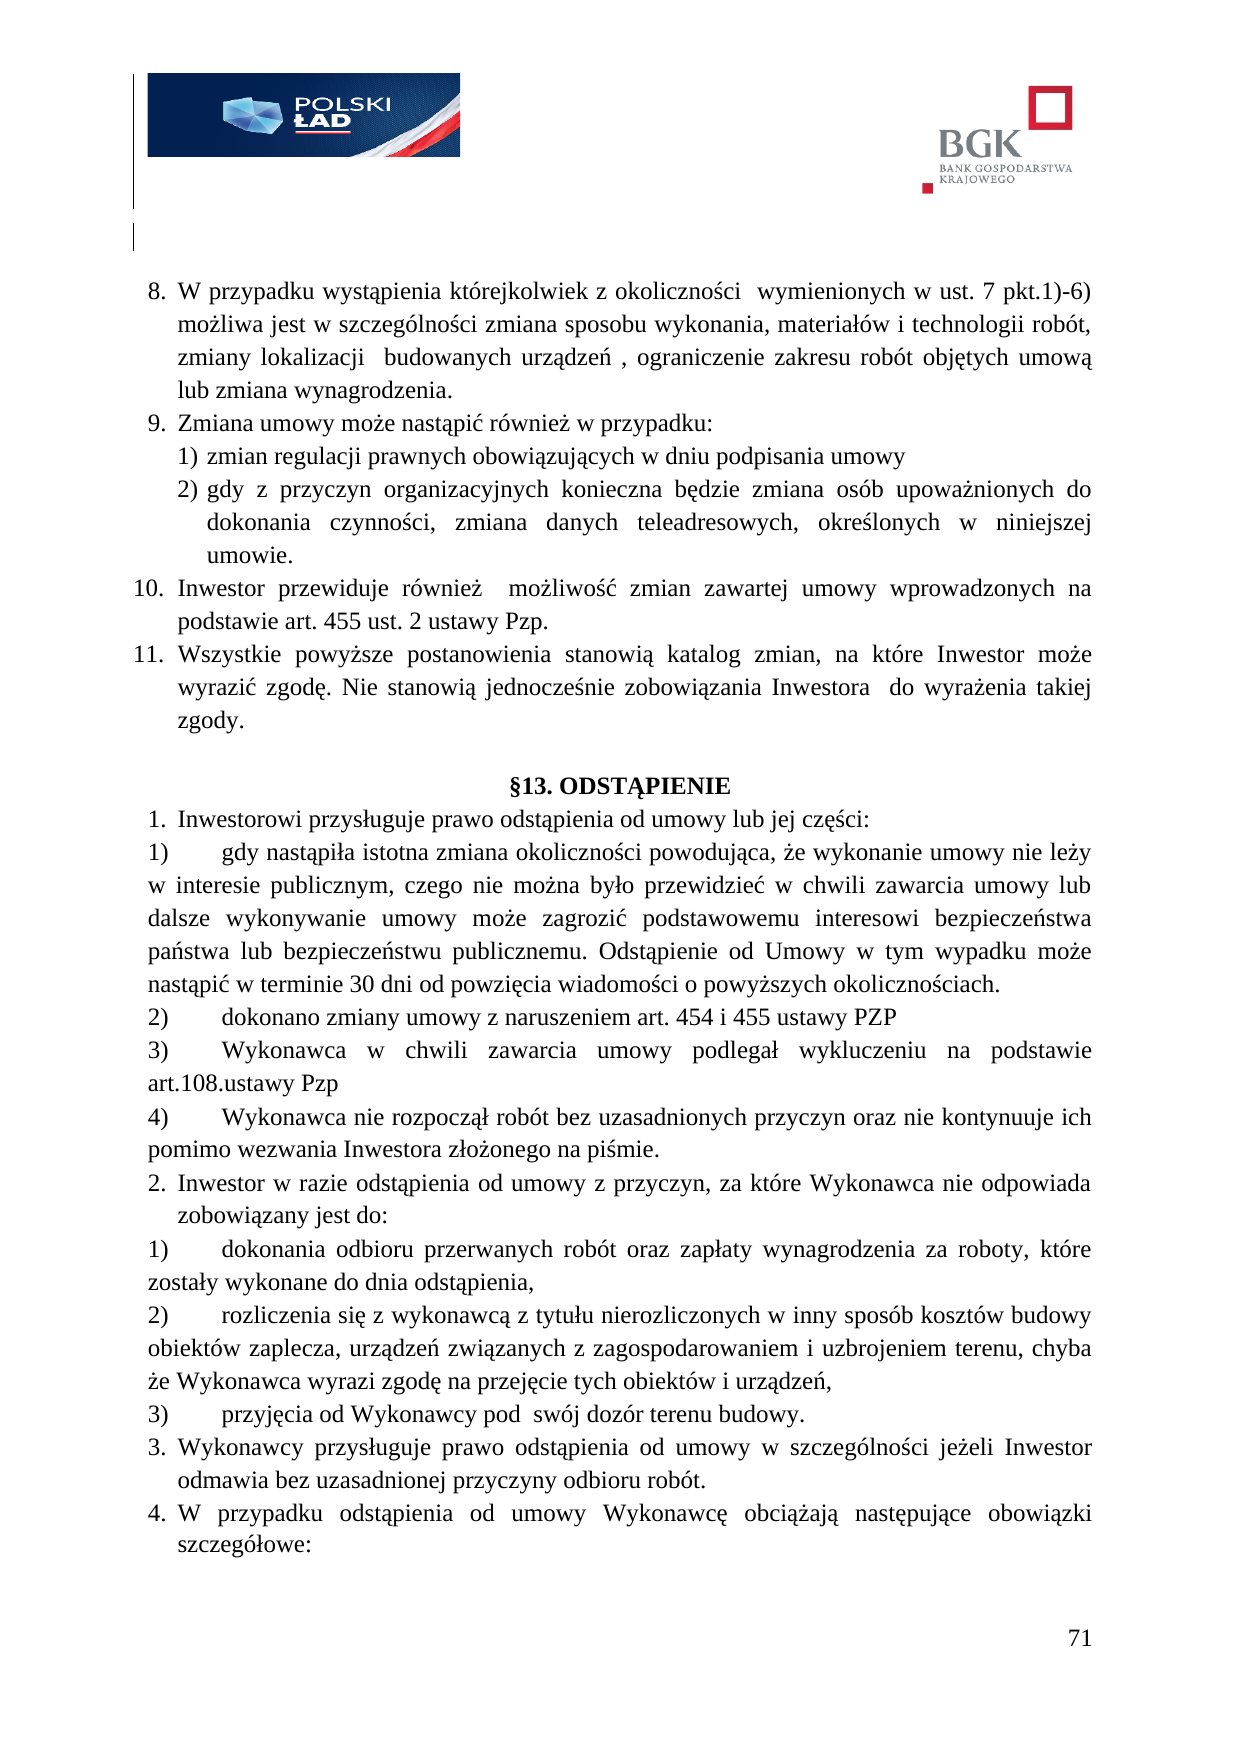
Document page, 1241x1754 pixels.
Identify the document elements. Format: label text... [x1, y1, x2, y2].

list Inwestor przewiduje również możliwość zmian zawartej umowy wprowadzonych na podstawie art. 455 ust. 2 ustawy Pzp. [133, 573, 1093, 635]
list W przypadku odstąpienia od umowy Wykonawcę obciążają następujące obowiązki szczegółowe: [148, 1498, 1093, 1558]
list Inwestorowi przysługuje prawo odstąpienia od umowy lub jej części: [148, 804, 1093, 833]
list Wykonawcy przysługuje prawo odstąpienia od umowy w szczególności jeżeli Inwestor odmawia bez uzasadnionej przyczyny odbioru robót. [148, 1432, 1093, 1493]
list dokonania odbioru przerwanych robót oraz zapłaty wynagrodzenia za roboty, które zostały wykonane do dnia odstąpienia, [148, 1234, 1093, 1295]
picture [907, 73, 1093, 204]
picture [147, 73, 461, 157]
list Inwestor w razie odstąpienia od umowy z przyczyn, za które Wykonawca nie odpowiada zobowiązany jest do: [148, 1168, 1093, 1229]
list gdy nastąpiła istotna zmiana okoliczności powodująca, że wykonanie umowy nie leży w interesie publicznym, czego nie można było przewidzieć w chwili zawarcia umowy lub dalsze wykonywanie umowy może zagrozić podstawowemu interesowi bezpieczeństwa państwa lub bezpieczeństwu publicznemu. Odstąpienie od Umowy w tym wypadku może nastąpić w terminie 30 dni od powzięcia wiadomości o powyższych okolicznościach. [148, 837, 1093, 998]
list Wszystkie powyższe postanowienia stanowią katalog zmian, na które Inwestor może wyrazić zgodę. Nie stanowią jednocześnie zobowiązania Inwestora do wyrażenia takiej zgody. [133, 639, 1093, 734]
list Zmiana umowy może nastąpić również w przypadku: [148, 408, 1093, 437]
list W przypadku wystąpienia którejkolwiek z okoliczności wymienionych w ust. 7 pkt.1)-6) możliwa jest w szczególności zmiana sposobu wykonania, materiałów i technologii robót, zmiany lokalizacji budowanych urządzeń , ograniczenie zakresu robót objętych umową lub zmiana wynagrodzenia. [148, 276, 1093, 404]
list Wykonawca w chwili zawarcia umowy podlegał wykluczeniu na podstawie art.108.ustawy Pzp [148, 1036, 1093, 1097]
list przyjęcia od Wykonawcy pod swój dozór terenu budowy. [148, 1399, 1093, 1427]
list gdy z przyczyn organizacyjnych konieczna będzie zmiana osób upoważnionych do dokonania czynności, zmiana danych teleadresowych, określonych w niniejszej umowie. [177, 474, 1093, 569]
text §13. ODSTĄPIENIE [148, 771, 1093, 800]
list rozliczenia się z wykonawcą z tytułu nierozliczonych w inny sposób kosztów budowy obiektów zaplecza, urządzeń związanych z zagospodarowaniem i uzbrojeniem terenu, chyba że Wykonawca wyrazi zgodę na przejęcie tych obiektów i urządzeń, [148, 1300, 1093, 1394]
list dokonano zmiany umowy z naruszeniem art. 454 i 455 ustawy PZP [148, 1002, 1093, 1031]
list zmian regulacji prawnych obowiązujących w dniu podpisania umowy [177, 441, 1093, 470]
list Wykonawca nie rozpoczął robót bez uzasadnionych przyczyn oraz nie kontynuuje ich pomimo wezwania Inwestora złożonego na piśmie. [148, 1102, 1093, 1163]
